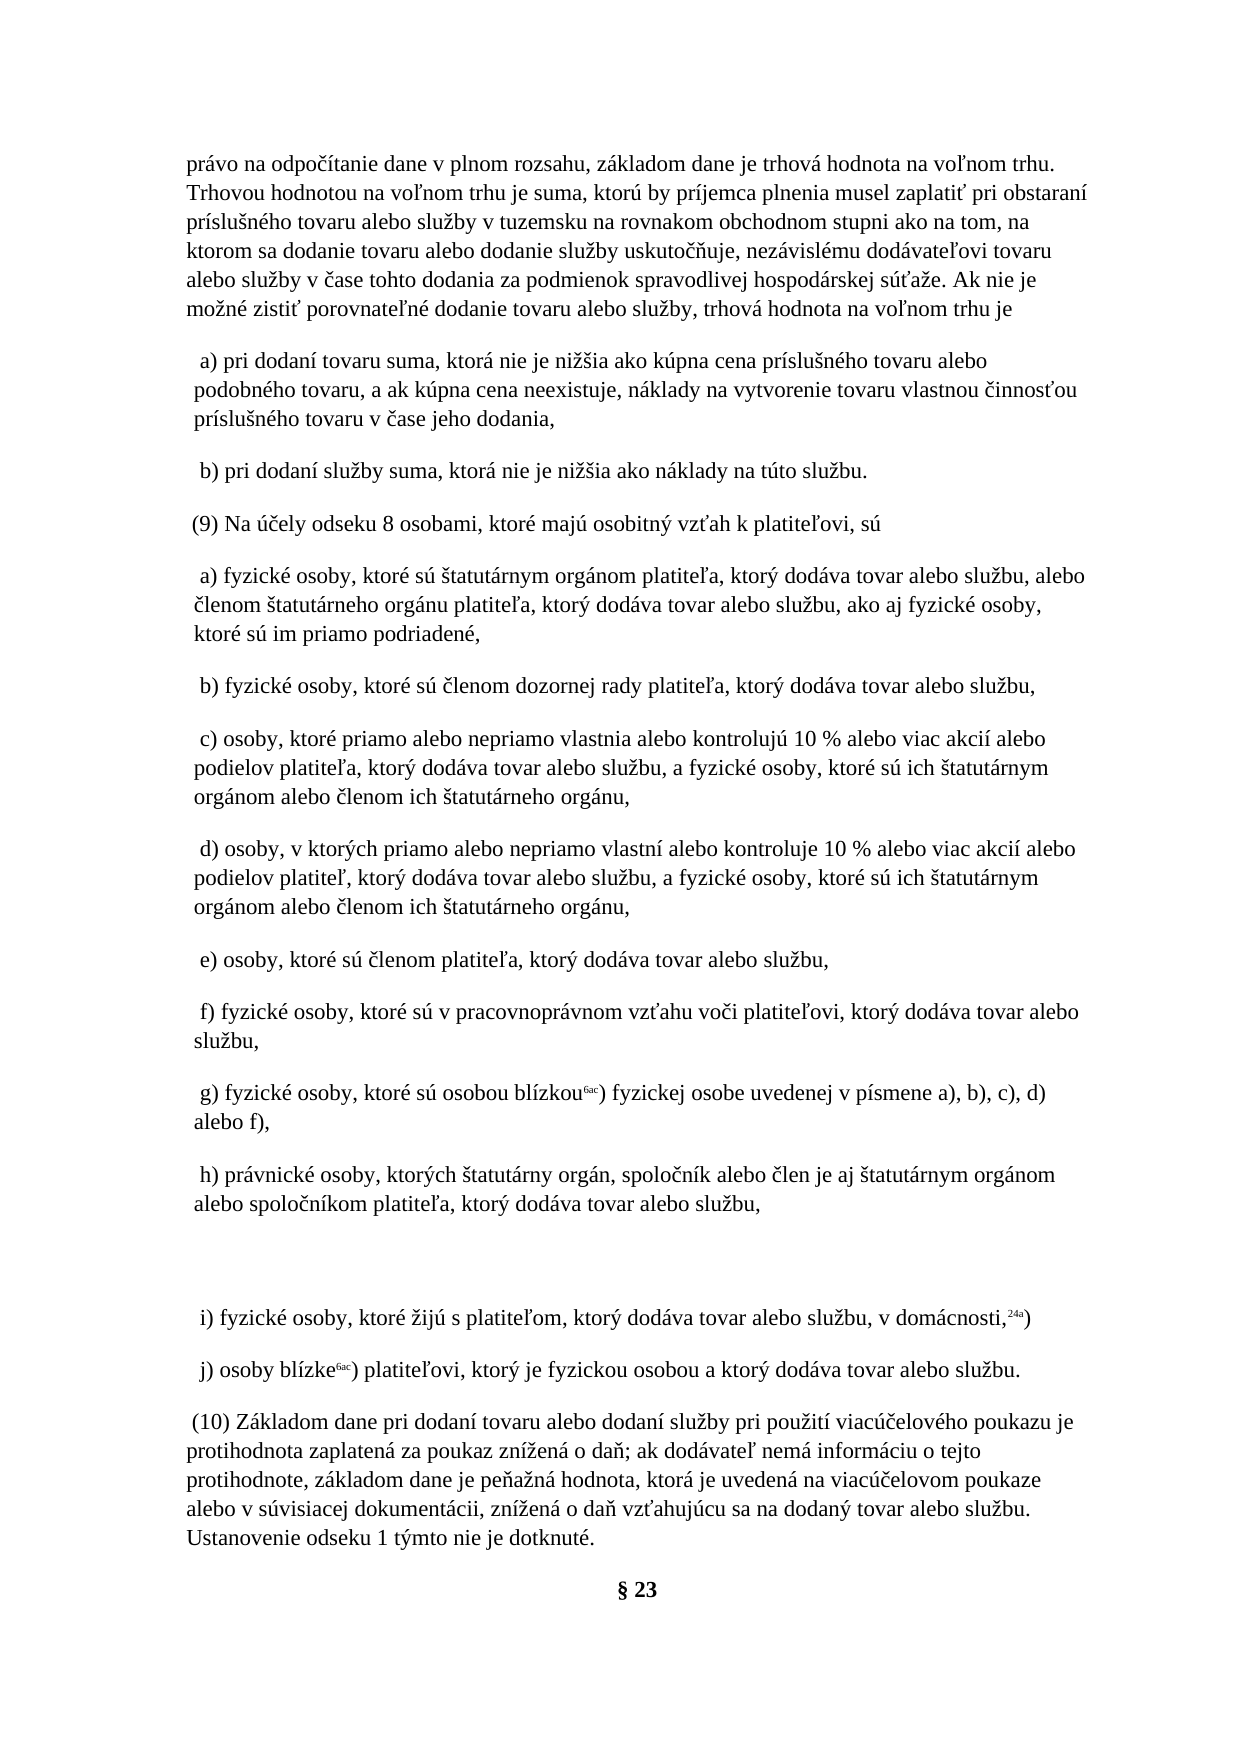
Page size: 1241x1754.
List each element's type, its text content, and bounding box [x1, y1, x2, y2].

text g) fyzické osoby, ktoré sú osobou blízkou6ac) fyzickej osobe uvedenej v písmene a), b), c), d) alebo f), [194, 1079, 1090, 1135]
text d) osoby, v ktorých priamo alebo nepriamo vlastní alebo kontroluje 10 % alebo viac akcií alebo podielov platiteľ, ktorý dodáva tovar alebo službu, a fyzické osoby, ktoré sú ich štatutárnym orgánom alebo členom ich štatutárneho orgánu, [194, 835, 1090, 919]
text a) fyzické osoby, ktoré sú štatutárnym orgánom platiteľa, ktorý dodáva tovar alebo službu, alebo členom štatutárneho orgánu platiteľa, ktorý dodáva tovar alebo službu, ako aj fyzické osoby, ktoré sú im priamo podriadené, [194, 562, 1090, 647]
text (10) Základom dane pri dodaní tovaru alebo dodaní služby pri použití viacúčelového poukazu je protihodnota zaplatená za poukaz znížená o daň; ak dodávateľ nemá informáciu o tejto protihodnote, základom dane je peňažná hodnota, ktorá je uvedená na viacúčelovom poukaze alebo v súvisiacej dokumentácii, znížená o daň vzťahujúcu sa na dodaný tovar alebo službu. Ustanovenie odseku 1 týmto nie je dotknuté. [186, 1408, 1090, 1551]
text (9) Na účely odseku 8 osobami, ktoré majú osobitný vzťah k platiteľovi, sú [186, 510, 1090, 536]
text § 23 [178, 1577, 1090, 1603]
text c) osoby, ktoré priamo alebo nepriamo vlastnia alebo kontrolujú 10 % alebo viac akcií alebo podielov platiteľa, ktorý dodáva tovar alebo službu, a fyzické osoby, ktoré sú ich štatutárnym orgánom alebo členom ich štatutárneho orgánu, [194, 725, 1090, 809]
text a) pri dodaní tovaru suma, ktorá nie je nižšia ako kúpna cena príslušného tovaru alebo podobného tovaru, a ak kúpna cena neexistuje, náklady na vytvorenie tovaru vlastnou činnosťou príslušného tovaru v čase jeho dodania, [194, 347, 1090, 431]
text b) fyzické osoby, ktoré sú členom dozornej rady platiteľa, ktorý dodáva tovar alebo službu, [194, 673, 1090, 699]
text j) osoby blízke6ac) platiteľovi, ktorý je fyzickou osobou a ktorý dodáva tovar alebo službu. [194, 1356, 1090, 1382]
text h) právnické osoby, ktorých štatutárny orgán, spoločník alebo člen je aj štatutárnym orgánom alebo spoločníkom platiteľa, ktorý dodáva tovar alebo službu, [194, 1161, 1090, 1216]
text i) fyzické osoby, ktoré žijú s platiteľom, ktorý dodáva tovar alebo službu, v domácnosti,24a) [194, 1303, 1090, 1330]
text e) osoby, ktoré sú členom platiteľa, ktorý dodáva tovar alebo službu, [194, 946, 1090, 972]
text b) pri dodaní služby suma, ktorá nie je nižšia ako náklady na túto službu. [194, 457, 1090, 484]
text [186, 150, 1090, 321]
text f) fyzické osoby, ktoré sú v pracovnoprávnom vzťahu voči platiteľovi, ktorý dodáva tovar alebo službu, [194, 998, 1090, 1053]
